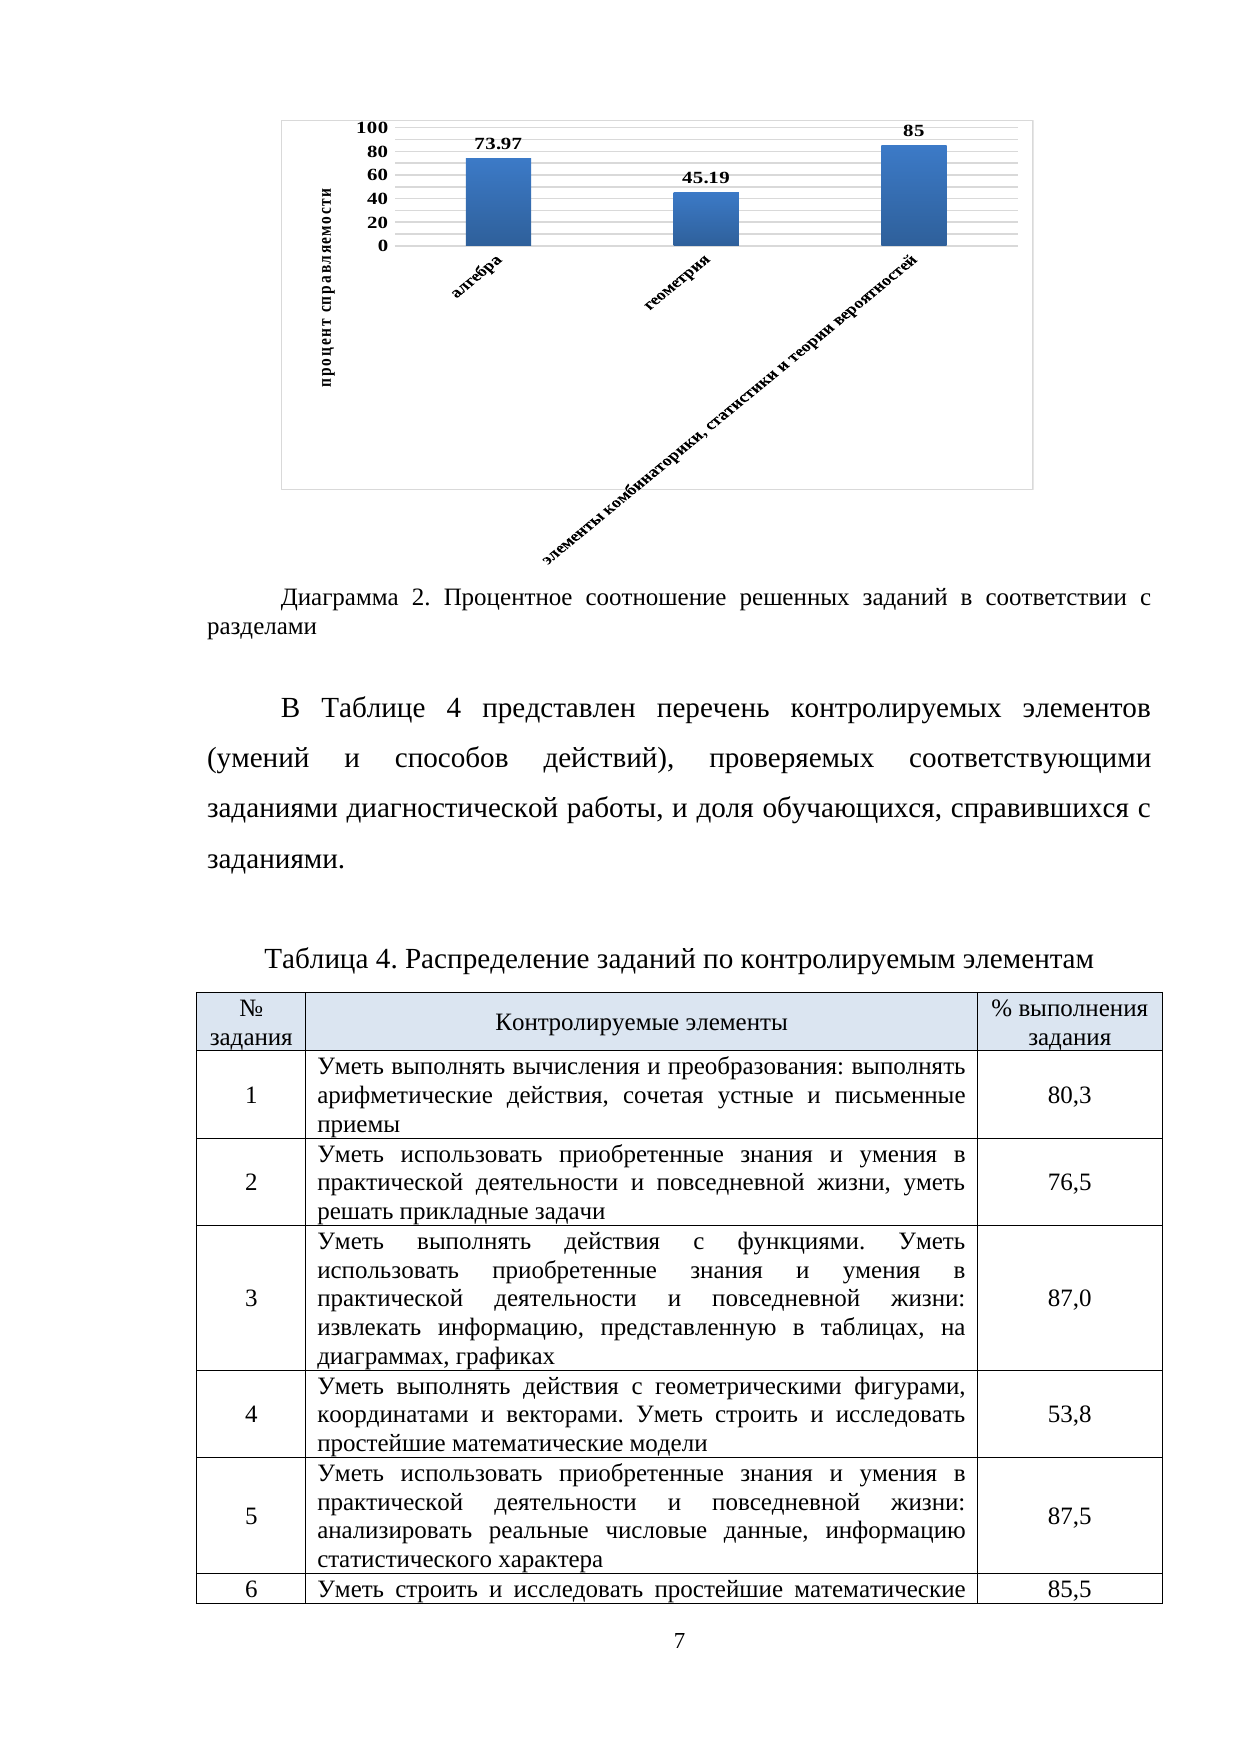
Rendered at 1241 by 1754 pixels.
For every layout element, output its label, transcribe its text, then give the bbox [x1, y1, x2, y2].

table_cell Уметь использовать приобретенные знания и умения в практической деятельности и повседневной жизни, уметь решать прикладные задачи [306, 1139, 977, 1225]
table_cell 2 [197, 1139, 305, 1225]
table_cell 85,5 [978, 1574, 1162, 1603]
table_cell 53,8 [978, 1371, 1162, 1457]
table_cell 4 [197, 1371, 305, 1457]
table_cell Уметь выполнять вычисления и преобразования: выполнять арифметические действия, сочетая устные и письменные приемы [306, 1051, 977, 1138]
table_cell 80,3 [978, 1051, 1162, 1138]
table_cell Уметь использовать приобретенные знания и умения в практической деятельности и повседневной жизни: анализировать реальные числовые данные, информацию статистического характера [306, 1458, 977, 1573]
table_cell 87,0 [978, 1226, 1162, 1370]
text Диаграмма 2. Процентное соотношение решенных заданий в соответствии с разделами [207, 582, 1152, 639]
table_cell 1 [197, 1051, 305, 1138]
table_cell 5 [197, 1458, 305, 1573]
table_cell 76,5 [978, 1139, 1162, 1225]
table_cell Уметь выполнять действия с геометрическими фигурами, координатами и векторами. Уметь строить и исследовать простейшие математические модели [306, 1371, 977, 1457]
table_cell Уметь выполнять действия с функциями. Уметь использовать приобретенные знания и умения в практической деятельности и повседневной жизни: извлекать информацию, представленную в таблицах, на диаграммах, графиках [306, 1226, 977, 1370]
table_cell 87,5 [978, 1458, 1162, 1573]
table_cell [306, 1574, 977, 1603]
text Таблица 4. Распределение заданий по контролируемым элементам [207, 941, 1152, 975]
table_cell 3 [197, 1226, 305, 1370]
table_header % выполнения задания [978, 993, 1162, 1050]
text В Таблице 4 представлен перечень контролируемых элементов (умений и способов действий), проверяемых соответствующими заданиями диагностической работы, и доля обучающихся, справившихся с заданиями. [207, 690, 1152, 874]
table_header № задания [197, 993, 305, 1050]
table_header Контролируемые элементы [306, 993, 977, 1050]
table_cell 6 [197, 1574, 305, 1603]
